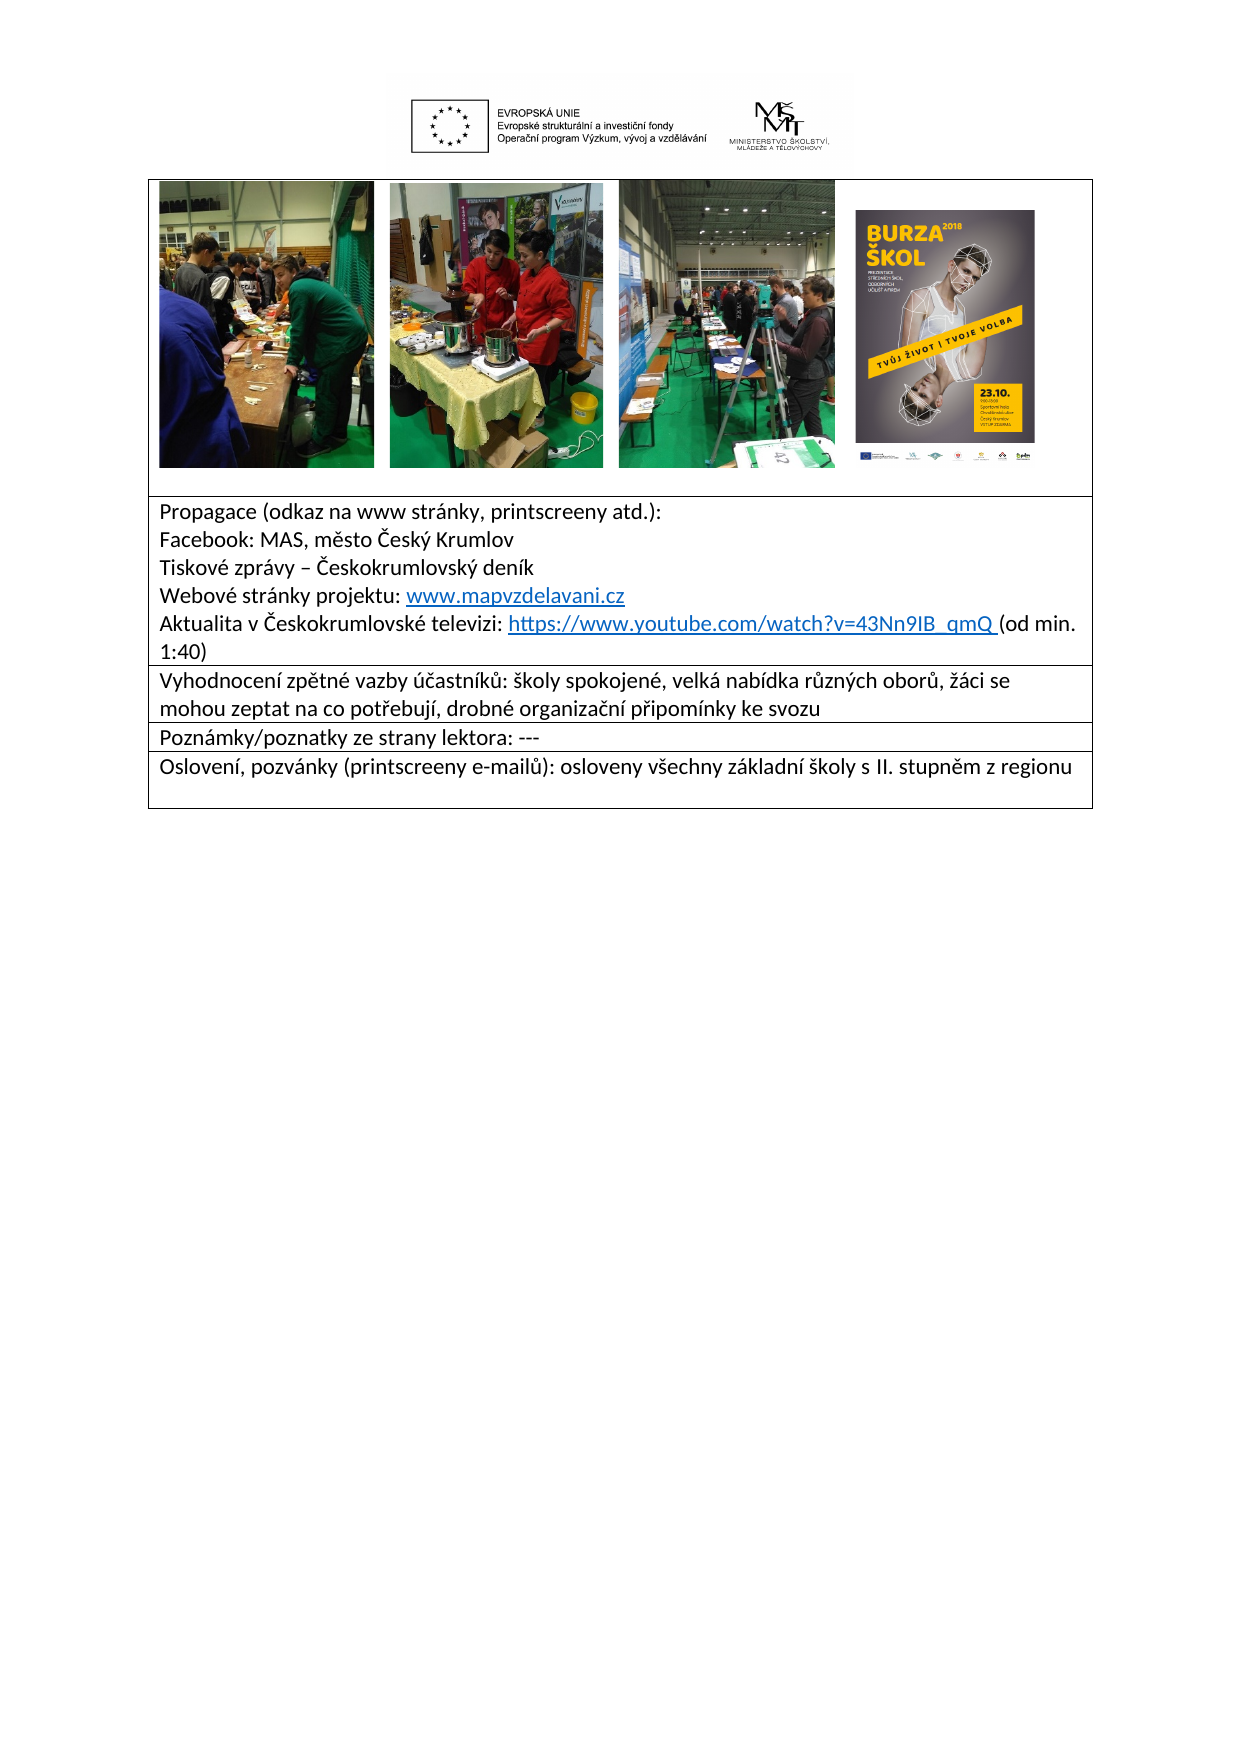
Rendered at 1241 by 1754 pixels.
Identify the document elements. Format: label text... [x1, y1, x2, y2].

table_cell Oslovení, pozvánky (printscreeny e-mailů): osloveny všechny základní školy s II. stupněm z regionu [149, 752, 1092, 808]
table_cell Vyhodnocení zpětné vazby účastníků: školy spokojené, velká nabídka různých oborů, žáci se mohou zeptat na co potřebují, drobné organizační připomínky ke svozu [149, 666, 1092, 722]
picture [389, 183, 604, 468]
table_cell Propagace (odkaz na www stránky, printscreeny atd.): Facebook: MAS, město Český Krumlov Tiskové zprávy – Českokrumlovský deník Webové stránky projektu: www.mapvzdelavani.cz Aktualita v Českokrumlovské televizi: https://www.youtube.com/watch?v=43Nn9IB_qmQ (od min. 1:40) [149, 497, 1092, 665]
picture [618, 180, 835, 468]
picture [159, 181, 375, 468]
table_cell Poznámky/poznatky ze strany lektora: --- [149, 723, 1092, 751]
table_cell Foto (2-3 reprezentativní): [149, 180, 1092, 496]
picture [385, 73, 855, 179]
